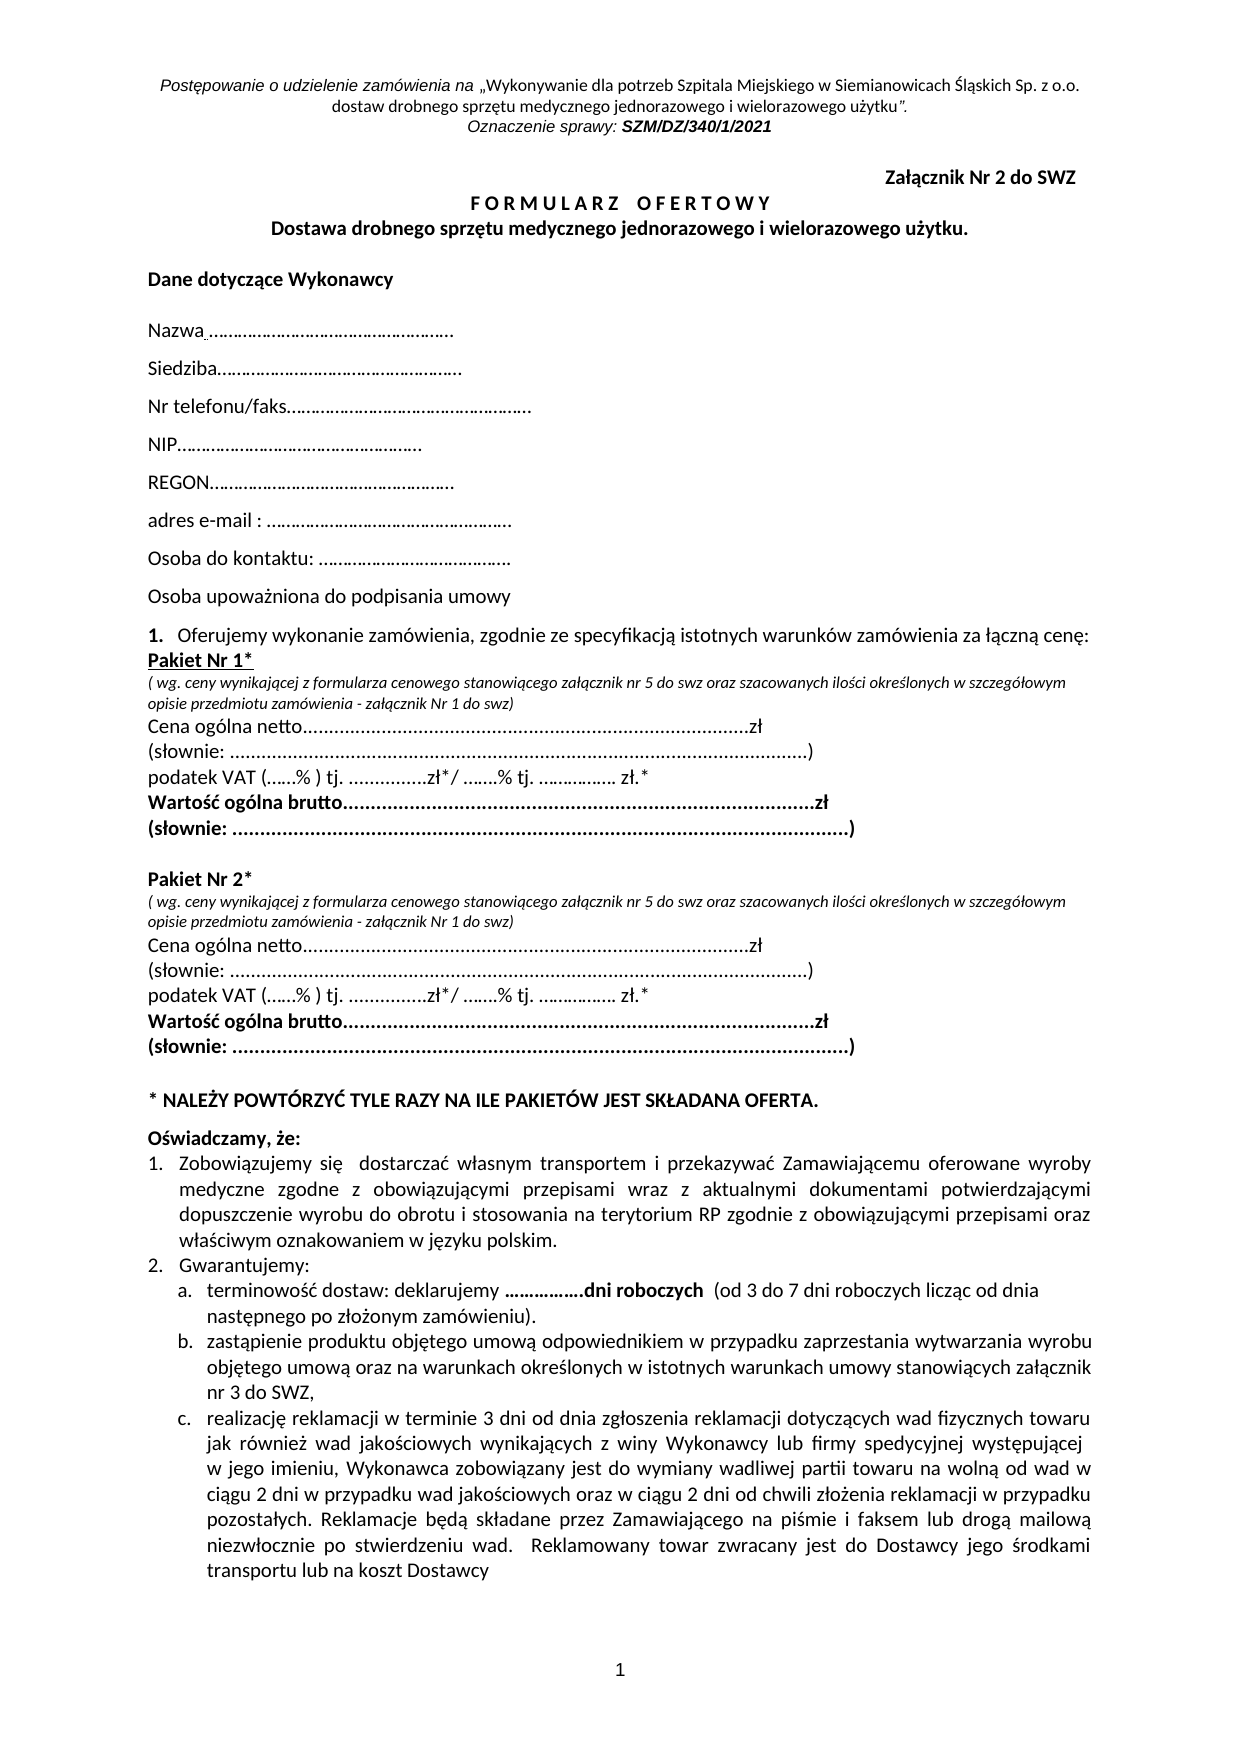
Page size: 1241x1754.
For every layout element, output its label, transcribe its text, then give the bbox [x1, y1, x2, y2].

text podatek VAT (……% ) tj. ...............zł*/ …….% tj. ……………. zł.* [148, 764, 1093, 789]
list zastąpienie produktu objętego umową odpowiednikiem w przypadku zaprzestania wytwarzania wyrobu objętego umową oraz na warunkach określonych w istotnych warunkach umowy stanowiących załącznik nr 3 do SWZ, [177, 1328, 1093, 1405]
text Dostawa drobnego sprzętu medycznego jednorazowego i wielorazowego użytku. [148, 215, 1093, 241]
text (słownie: ...............................................................................................................) Pakiet Nr 2* ( wg. ceny wynikającej z formularza cenowego stanowiącego załącznik nr 5 do swz oraz szacowanych ilości określonych w szczegółowym opisie przedmiotu zamówienia - załącznik Nr 1 do swz) Cena ogólna netto.....................................................................................zł [148, 815, 1093, 957]
text Osoba upoważniona do podpisania umowy [148, 584, 1093, 609]
text (słownie: ...............................................................................................................) [148, 1033, 1093, 1087]
text podatek VAT (……% ) tj. ...............zł*/ …….% tj. ……………. zł.* [148, 983, 1093, 1008]
list Oferujemy wykonanie zamówienia, zgodnie ze specyfikacją istotnych warunków zamówienia za łączną cenę: [148, 622, 1093, 647]
text (słownie: ..............................................................................................................) [148, 957, 1093, 983]
text Wartość ogólna brutto.....................................................................................zł [148, 1008, 1093, 1033]
text Załącznik Nr 2 do SWZ [885, 164, 1093, 190]
text Pakiet Nr 1* ( wg. ceny wynikającej z formularza cenowego stanowiącego załącznik nr 5 do swz oraz szacowanych ilości określonych w szczegółowym opisie przedmiotu zamówienia - załącznik Nr 1 do swz) Cena ogólna netto.....................................................................................zł [148, 647, 1093, 739]
text adres e-mail : …………………………………………… [148, 507, 1093, 533]
text Osoba do kontaktu: …………………………………. [148, 546, 1093, 571]
text F O R M U L A R Z O F E R T O W Y [148, 190, 1093, 215]
list terminowość dostaw: deklarujemy …………….dni roboczych (od 3 do 7 dni roboczych licząc od dnia następnego po złożonym zamówieniu). [177, 1278, 1093, 1328]
text (słownie: ..............................................................................................................) [148, 739, 1093, 764]
text * NALEŻY POWTÓRZYĆ TYLE RAZY NA ILE PAKIETÓW JEST SKŁADANA OFERTA. [148, 1087, 1093, 1112]
text Siedziba…………………………………………… [148, 355, 1093, 380]
text REGON…………………………………………… [148, 469, 1093, 495]
text NIP…………………………………………… [148, 431, 1093, 457]
text Oświadczamy, że: [148, 1125, 1093, 1151]
list Gwarantujemy: [148, 1252, 1093, 1278]
text Nazwa …………………………………………… [148, 317, 1093, 342]
text Wartość ogólna brutto.....................................................................................zł [148, 789, 1093, 815]
list Zobowiązujemy się dostarczać własnym transportem i przekazywać Zamawiającemu oferowane wyroby medyczne zgodne z obowiązującymi przepisami wraz z aktualnymi dokumentami potwierdzającymi dopuszczenie wyrobu do obrotu i stosowania na terytorium RP zgodnie z obowiązującymi przepisami oraz właściwym oznakowaniem w języku polskim. [148, 1151, 1093, 1252]
text Nr telefonu/faks…………………………………………… [148, 393, 1093, 418]
text Dane dotyczące Wykonawcy [148, 266, 1093, 291]
list realizację reklamacji w terminie 3 dni od dnia zgłoszenia reklamacji dotyczących wad fizycznych towaru jak również wad jakościowych wynikających z winy Wykonawcy lub firmy spedycyjnej występującej w jego imieniu, Wykonawca zobowiązany jest do wymiany wadliwej partii towaru na wolną od wad w ciągu 2 dni w przypadku wad jakościowych oraz w ciągu 2 dni od chwili złożenia reklamacji w przypadku pozostałych. Reklamacje będą składane przez Zamawiającego na piśmie i faksem lub drogą mailową niezwłocznie po stwierdzeniu wad. Reklamowany towar zwracany jest do Dostawcy jego środkami transportu lub na koszt Dostawcy [177, 1405, 1093, 1583]
